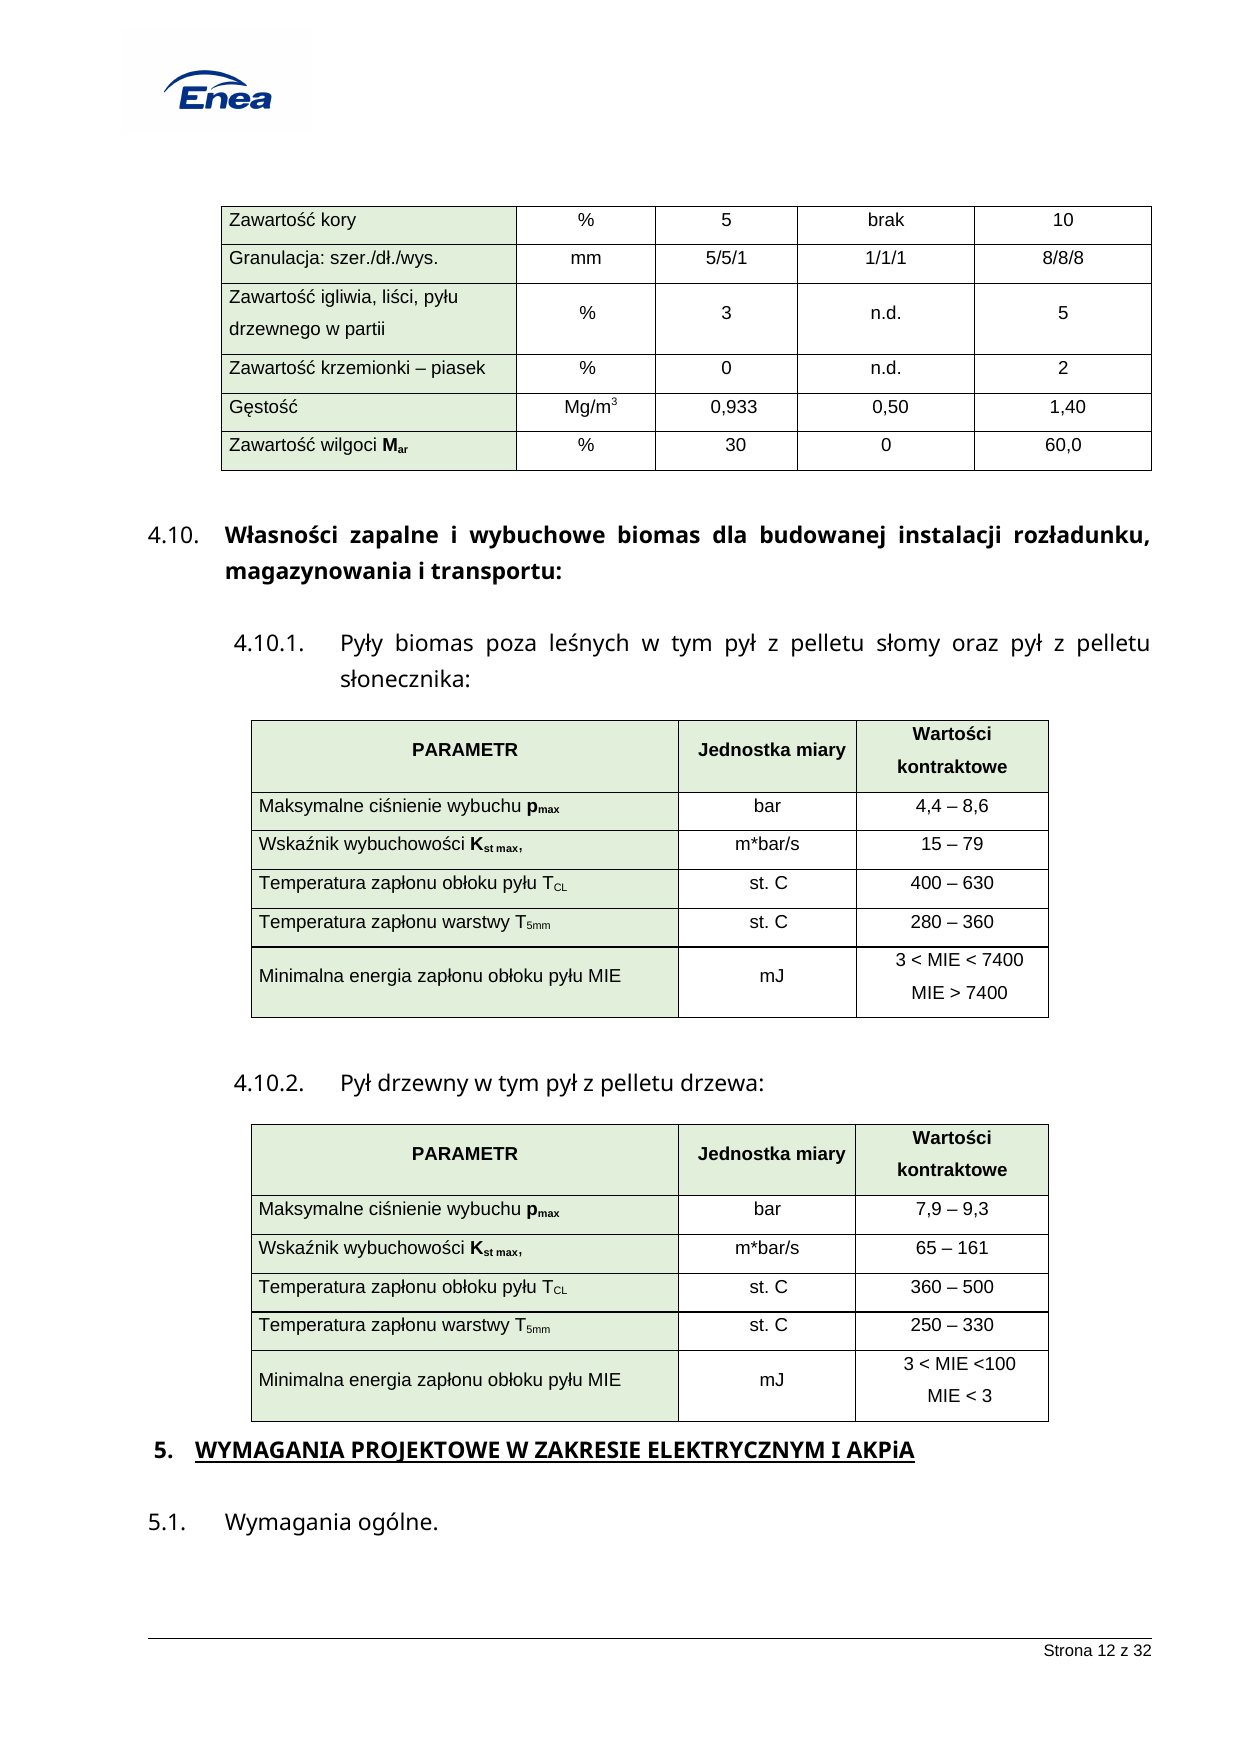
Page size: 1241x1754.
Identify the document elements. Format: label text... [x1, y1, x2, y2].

table_cell 3 < MIE < 7400 MIE > 7400 [857, 948, 1048, 1017]
table_cell st. C [679, 909, 856, 946]
table_cell Gęstość [222, 394, 516, 431]
table_cell 0 [656, 355, 797, 393]
table_header Wartości kontraktowe [857, 721, 1048, 792]
list Pył drzewny w tym pył z pelletu drzewa: [233, 1067, 1152, 1098]
table_cell 400 – 630 [857, 870, 1048, 908]
table_cell 15 – 79 [857, 831, 1048, 869]
table_cell 2 [975, 355, 1151, 393]
table_cell mm [517, 245, 655, 283]
table_cell Temperatura zapłonu warstwy T5mm [252, 909, 678, 946]
table_cell Temperatura zapłonu obłoku pyłu TCL [252, 1274, 678, 1311]
table_cell 10 [975, 207, 1151, 244]
table_cell 7,9 – 9,3 [856, 1196, 1048, 1234]
table_cell bar [679, 793, 856, 830]
table_cell Zawartość kory [222, 207, 516, 244]
table_cell 1,40 [975, 394, 1151, 431]
table_cell 1/1/1 [798, 245, 974, 283]
table_header Jednostka miary [679, 1125, 855, 1195]
table_cell Zawartość krzemionki – piasek [222, 355, 516, 393]
table_cell Maksymalne ciśnienie wybuchu pmax [252, 1196, 678, 1234]
table_cell 3 < MIE <100 MIE < 3 [856, 1351, 1048, 1421]
table_cell Zawartość igliwia, liści, pyłu drzewnego w partii [222, 284, 516, 354]
table_cell 0 [798, 432, 974, 470]
table_cell Minimalna energia zapłonu obłoku pyłu MIE [252, 948, 678, 1017]
table_cell 5 [975, 284, 1151, 354]
table_cell Maksymalne ciśnienie wybuchu pmax [252, 793, 678, 830]
table_cell 0,50 [798, 394, 974, 431]
table_cell Minimalna energia zapłonu obłoku pyłu MIE [252, 1351, 678, 1421]
table_header Jednostka miary [679, 721, 856, 792]
table_cell n.d. [798, 284, 974, 354]
table_cell Wskaźnik wybuchowości Kst max, [252, 1235, 678, 1273]
table_cell % [517, 284, 655, 354]
list Własności zapalne i wybuchowe biomas dla budowanej instalacji rozładunku, magazynowania i transportu: [148, 519, 1152, 587]
table_cell Granulacja: szer./dł./wys. [222, 245, 516, 283]
list Pyły biomas poza leśnych w tym pył z pelletu słomy oraz pył z pelletu słonecznika: [233, 627, 1152, 694]
table_cell 65 – 161 [856, 1235, 1048, 1273]
table_cell st. C [679, 870, 856, 908]
table_cell n.d. [798, 355, 974, 393]
table_cell mJ [679, 948, 856, 1017]
table_cell st. C [679, 1313, 855, 1350]
table_cell Zawartość wilgoci Mar [222, 432, 516, 470]
picture [122, 28, 314, 134]
table_cell Mg/m3 [517, 394, 655, 431]
table_cell 30 [656, 432, 797, 470]
list WYMAGANIA PROJEKTOWE W ZAKRESIE ELEKTRYCZNYM I AKPiA [154, 1434, 1152, 1466]
table_cell Temperatura zapłonu obłoku pyłu TCL [252, 870, 678, 908]
table_header Wartości kontraktowe [856, 1125, 1048, 1195]
table_cell bar [679, 1196, 855, 1234]
table_cell % [517, 432, 655, 470]
table_cell 360 – 500 [856, 1274, 1048, 1311]
table_cell 5 [656, 207, 797, 244]
table_cell % [517, 207, 655, 244]
table_cell Wskaźnik wybuchowości Kst max, [252, 831, 678, 869]
table_cell 0,933 [656, 394, 797, 431]
table_cell 280 – 360 [857, 909, 1048, 946]
table_cell mJ [679, 1351, 855, 1421]
table_cell brak [798, 207, 974, 244]
table_cell m*bar/s [679, 1235, 855, 1273]
table_cell 5/5/1 [656, 245, 797, 283]
table_cell Temperatura zapłonu warstwy T5mm [252, 1313, 678, 1350]
table_cell 3 [656, 284, 797, 354]
table_header PARAMETR [252, 721, 678, 792]
table_cell 250 – 330 [856, 1313, 1048, 1350]
table_cell 8/8/8 [975, 245, 1151, 283]
table_cell % [517, 355, 655, 393]
list Wymagania ogólne. [148, 1506, 1152, 1538]
table_cell st. C [679, 1274, 855, 1311]
table_cell 60,0 [975, 432, 1151, 470]
table_cell m*bar/s [679, 831, 856, 869]
table_header PARAMETR [252, 1125, 678, 1195]
table_cell 4,4 – 8,6 [857, 793, 1048, 830]
